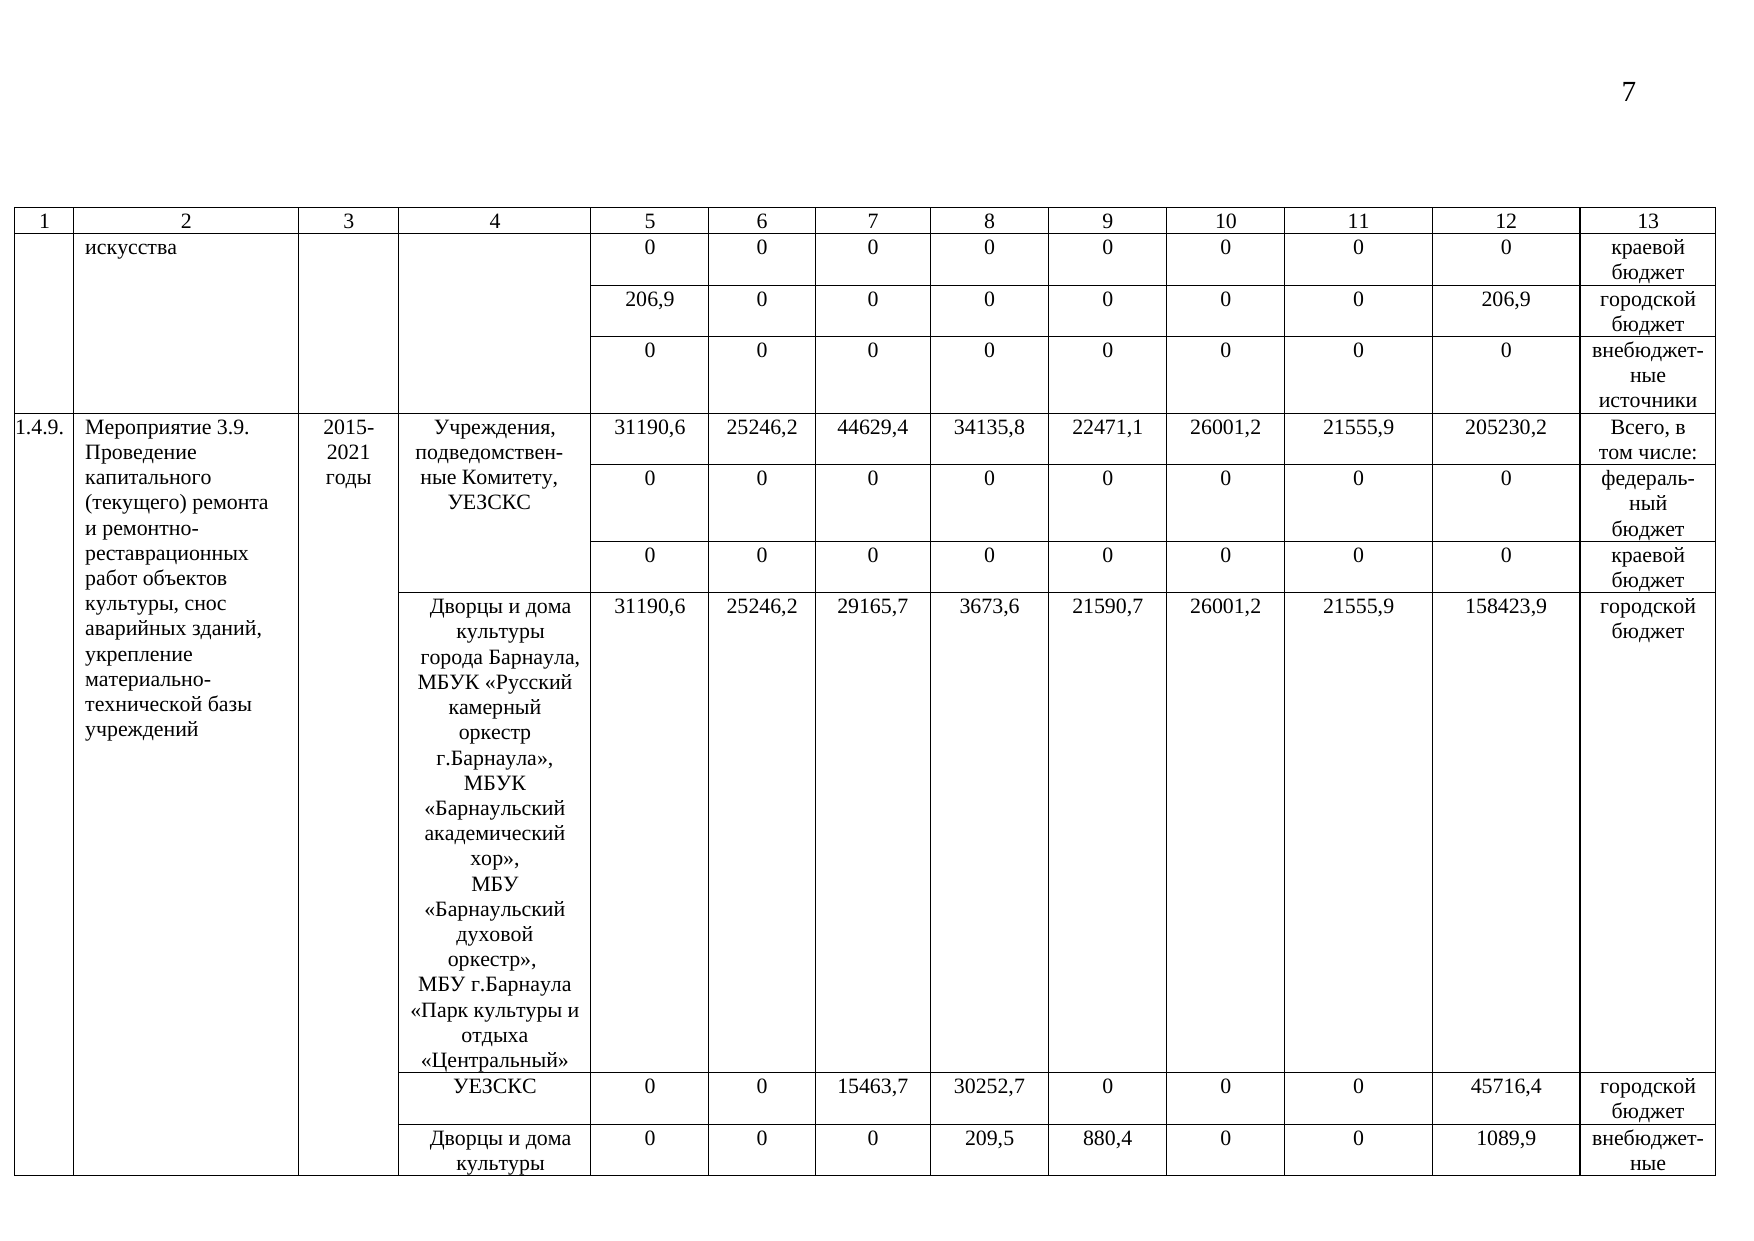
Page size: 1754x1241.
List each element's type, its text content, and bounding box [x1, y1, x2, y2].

table_cell 29165,7 [816, 593, 930, 1072]
table_cell 1089,9 [1433, 1125, 1579, 1175]
table_cell 21590,7 [1049, 593, 1166, 1072]
table_cell краевой бюджет [1581, 542, 1715, 592]
table_cell 0 [1049, 337, 1166, 413]
table_cell внебюджет-ные источники [1581, 1125, 1715, 1175]
table_cell 0 [1285, 337, 1432, 413]
table_cell 205230,2 [1433, 414, 1579, 464]
table_header 13 [1581, 208, 1715, 233]
table_cell 0 [816, 286, 930, 336]
table_cell 0 [1285, 286, 1432, 336]
table_cell 0 [591, 337, 708, 413]
table_cell 34135,8 [931, 414, 1048, 464]
table_cell 0 [1285, 542, 1432, 592]
table_cell 31190,6 [591, 593, 708, 1072]
table_header 7 [816, 208, 930, 233]
table_cell 0 [816, 337, 930, 413]
table_cell 2015-2021 годы [299, 414, 398, 1175]
table_cell 0 [931, 337, 1048, 413]
table_cell 0 [1167, 234, 1284, 284]
table_cell 0 [709, 1073, 815, 1124]
table_cell 0 [931, 465, 1048, 541]
table_cell 0 [709, 542, 815, 592]
table_cell 206,9 [591, 286, 708, 336]
table_cell 0 [1049, 465, 1166, 541]
table_cell 0 [1167, 337, 1284, 413]
table_cell Дворцы и дома культуры города Барнаула [399, 1125, 590, 1175]
table_cell 0 [1167, 1073, 1284, 1124]
table_cell краевой бюджет [1581, 234, 1715, 284]
table_cell 0 [591, 1125, 708, 1175]
table_cell 0 [591, 542, 708, 592]
table_cell 0 [709, 286, 815, 336]
table_cell 0 [931, 542, 1048, 592]
table_cell внебюджет-ные источники [1581, 337, 1715, 413]
table_cell 25246,2 [709, 593, 815, 1072]
table_cell 0 [931, 286, 1048, 336]
table_cell Учреждения, подведомствен-ные Комитету, УЕЗСКС [399, 414, 590, 592]
table_header 3 [299, 208, 398, 233]
table_cell 0 [1285, 234, 1432, 284]
table_cell 0 [1167, 286, 1284, 336]
table_cell 0 [591, 465, 708, 541]
table_header 2 [74, 208, 298, 233]
table_cell городской бюджет [1581, 286, 1715, 336]
table_cell 206,9 [1433, 286, 1579, 336]
table_header 9 [1049, 208, 1166, 233]
table_cell 0 [1433, 234, 1579, 284]
table_cell 45716,4 [1433, 1073, 1579, 1124]
table_cell федераль- ный бюджет [1581, 465, 1715, 541]
table_cell 0 [1433, 465, 1579, 541]
table_cell 0 [816, 542, 930, 592]
table_cell Всего, в том числе: [1581, 414, 1715, 464]
table_cell 0 [1285, 465, 1432, 541]
table_header 8 [931, 208, 1048, 233]
table_header 12 [1433, 208, 1579, 233]
table_cell 21555,9 [1285, 593, 1432, 1072]
table_cell 15463,7 [816, 1073, 930, 1124]
table_cell 3673,6 [931, 593, 1048, 1072]
table_header 6 [709, 208, 815, 233]
table_cell 209,5 [931, 1125, 1048, 1175]
table_cell городской бюджет [1581, 1073, 1715, 1124]
table_cell Мероприятие 3.9. Проведение капитального (текущего) ремонта и ремонтно-реставрационных работ объектов культуры, снос аварийных зданий, укрепление материально-технической базы учреждений [74, 414, 298, 1175]
table_cell 0 [709, 1125, 815, 1175]
table_cell 0 [1285, 1125, 1432, 1175]
table_header 5 [591, 208, 708, 233]
table_cell 0 [931, 234, 1048, 284]
table_cell 0 [816, 234, 930, 284]
table_cell 31190,6 [591, 414, 708, 464]
table_cell 0 [591, 1073, 708, 1124]
table_cell 0 [709, 465, 815, 541]
table_cell 25246,2 [709, 414, 815, 464]
table_cell 0 [816, 465, 930, 541]
table_cell Дворцы и дома культуры города Барнаула, МБУК «Русский камерный оркестр г.Барнаула», МБУК «Барнаульский академический хор», МБУ «Барнаульский духовой оркестр», МБУ г.Барнаула «Парк культуры и отдыха «Центральный» [399, 593, 590, 1072]
table_cell 0 [1433, 337, 1579, 413]
table_cell 0 [709, 234, 815, 284]
table_cell 0 [1285, 1073, 1432, 1124]
table_cell 44629,4 [816, 414, 930, 464]
table_cell 1.4.9. [15, 414, 73, 1175]
table_cell 21555,9 [1285, 414, 1432, 464]
table_cell 0 [1167, 465, 1284, 541]
table_header 10 [1167, 208, 1284, 233]
table_cell 0 [1433, 542, 1579, 592]
table_header 4 [399, 208, 590, 233]
table_cell 0 [1049, 286, 1166, 336]
table_cell 26001,2 [1167, 593, 1284, 1072]
table_cell 0 [709, 337, 815, 413]
table_header 1 [15, 208, 73, 233]
table_cell 880,4 [1049, 1125, 1166, 1175]
table_header 11 [1285, 208, 1432, 233]
table_cell 0 [1167, 542, 1284, 592]
table_cell 30252,7 [931, 1073, 1048, 1124]
table_cell городской бюджет [1581, 593, 1715, 1072]
table_cell 22471,1 [1049, 414, 1166, 464]
table_cell 0 [1167, 1125, 1284, 1175]
table_cell 26001,2 [1167, 414, 1284, 464]
table_cell 0 [816, 1125, 930, 1175]
table_cell 158423,9 [1433, 593, 1579, 1072]
table_cell 0 [1049, 1073, 1166, 1124]
table_cell УЕЗСКС [399, 1073, 590, 1124]
table_cell 0 [1049, 542, 1166, 592]
table_cell 0 [1049, 234, 1166, 284]
table_cell 0 [591, 234, 708, 284]
